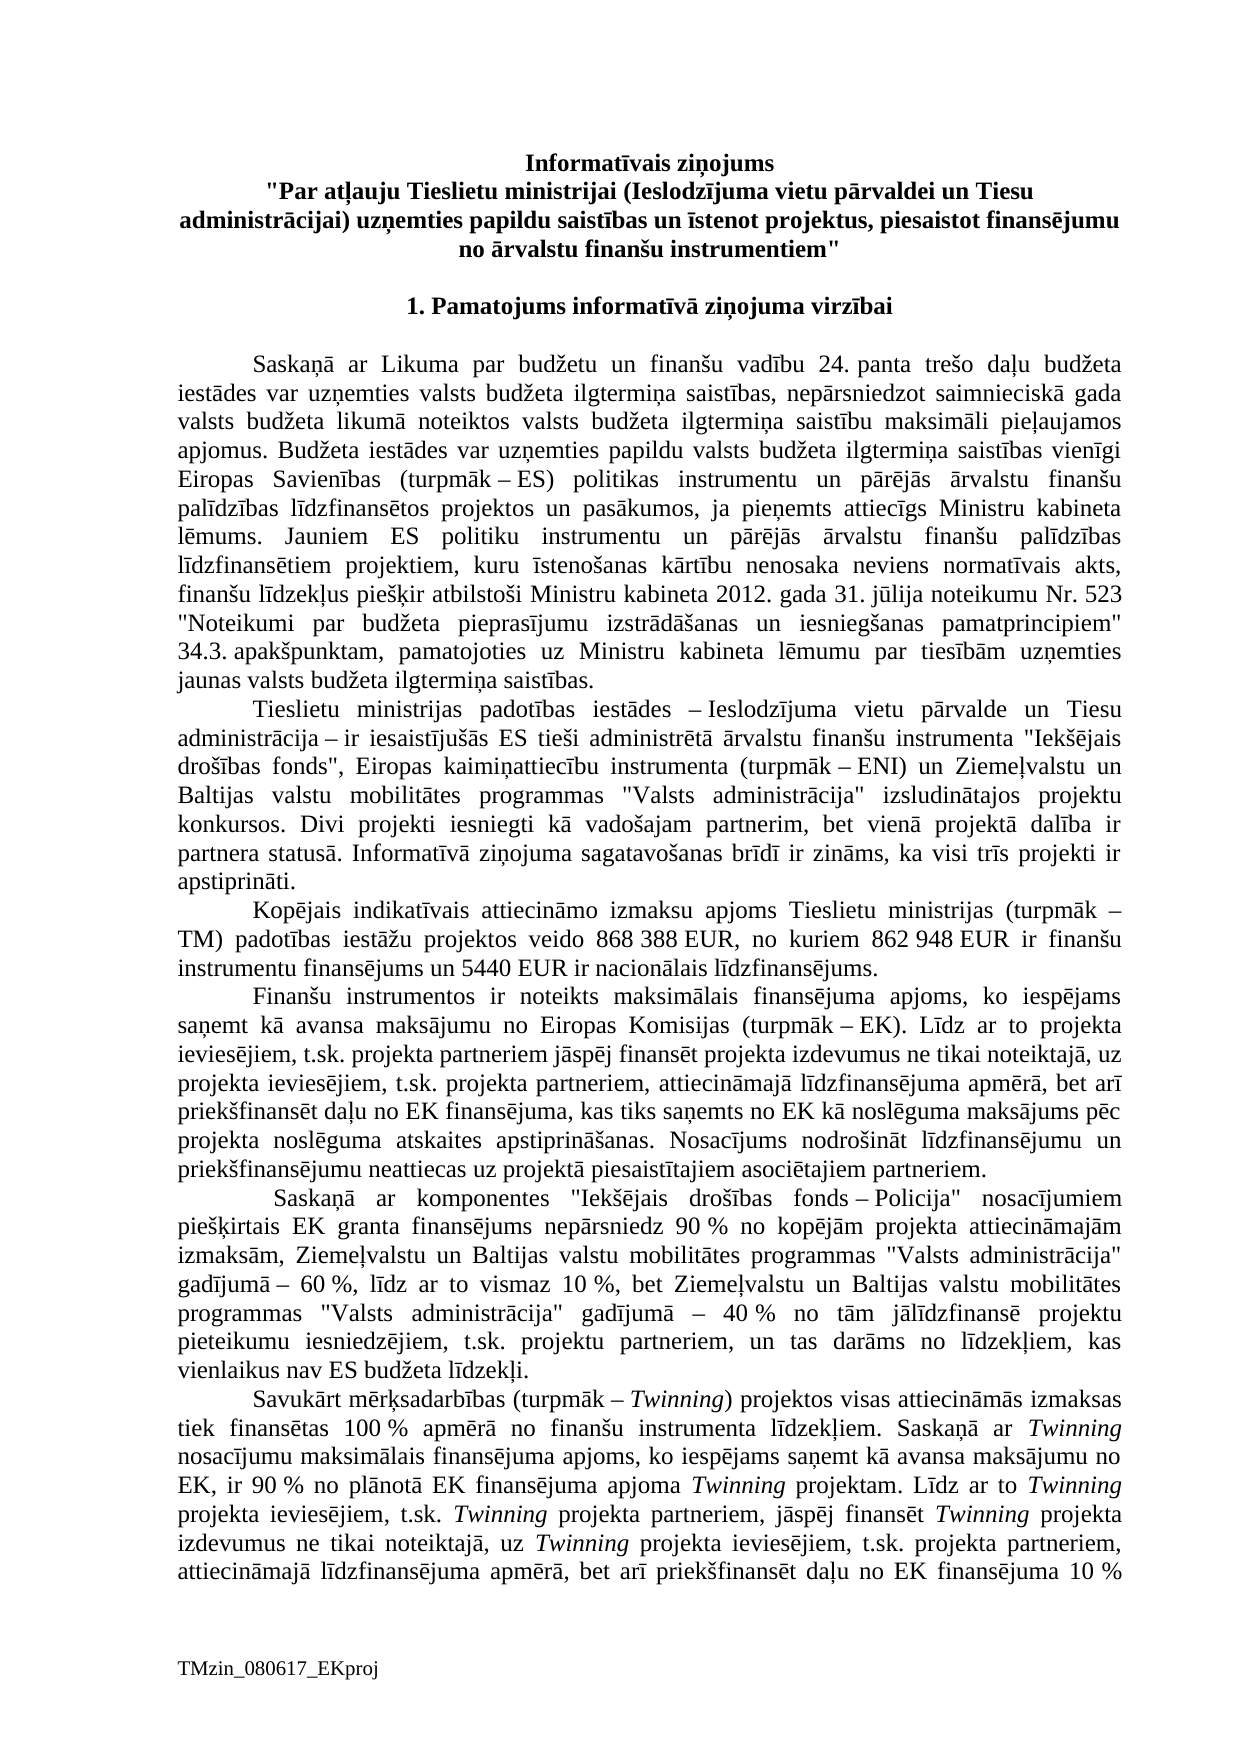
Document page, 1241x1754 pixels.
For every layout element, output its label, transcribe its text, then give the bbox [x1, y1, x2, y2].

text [177, 1384, 1122, 1585]
text "Par atļauju Tieslietu ministrijai (Ieslodzījuma vietu pārvaldei un Tiesu administrācijai) uzņemties papildu saistības un īstenot projektus, piesaistot finansējumu no ārvalstu finanšu instrumentiem" [177, 176, 1122, 263]
list 1. Pamatojums informatīvā ziņojuma virzībai [177, 291, 1122, 320]
text Saskaņā ar komponentes "Iekšējais drošības fonds – Policija" nosacījumiem piešķirtais EK granta finansējums nepārsniedz 90 % no kopējām projekta attiecināmajām izmaksām, Ziemeļvalstu un Baltijas valstu mobilitātes programmas "Valsts administrācija" gadījumā – 60 %, līdz ar to vismaz 10 %, bet Ziemeļvalstu un Baltijas valstu mobilitātes programmas "Valsts administrācija" gadījumā – 40 % no tām jālīdzfinansē projektu pieteikumu iesniedzējiem, t.sk. projektu partneriem, un tas darāms no līdzekļiem, kas vienlaikus nav ES budžeta līdzekļi. [177, 1183, 1122, 1384]
text Tieslietu ministrijas padotības iestādes – Ieslodzījuma vietu pārvalde un Tiesu administrācija – ir iesaistījušās ES tieši administrētā ārvalstu finanšu instrumenta "Iekšējais drošības fonds", Eiropas kaimiņattiecību instrumenta (turpmāk – ENI) un Ziemeļvalstu un Baltijas valstu mobilitātes programmas "Valsts administrācija" izsludinātajos projektu konkursos. Divi projekti iesniegti kā vadošajam partnerim, bet vienā projektā dalība ir partnera statusā. Informatīvā ziņojuma sagatavošanas brīdī ir zināms, ka visi trīs projekti ir apstiprināti. [177, 694, 1122, 895]
text Informatīvais ziņojums [177, 148, 1122, 176]
text Finanšu instrumentos ir noteikts maksimālais finansējuma apjoms, ko iespējams saņemt kā avansa maksājumu no Eiropas Komisijas (turpmāk – EK). Līdz ar to projekta ieviesējiem, t.sk. projekta partneriem jāspēj finansēt projekta izdevumus ne tikai noteiktajā, uz projekta ieviesējiem, t.sk. projekta partneriem, attiecināmajā līdzfinansējuma apmērā, bet arī priekšfinansēt daļu no EK finansējuma, kas tiks saņemts no EK kā noslēguma maksājums pēc projekta noslēguma atskaites apstiprināšanas. Nosacījums nodrošināt līdzfinansējumu un priekšfinansējumu neattiecas uz projektā piesaistītajiem asociētajiem partneriem. [177, 981, 1122, 1183]
text Kopējais indikatīvais attiecināmo izmaksu apjoms Tieslietu ministrijas (turpmāk – TM) padotības iestāžu projektos veido 868 388 EUR, no kuriem 862 948 EUR ir finanšu instrumentu finansējums un 5440 EUR ir nacionālais līdzfinansējums. [177, 895, 1122, 981]
text Saskaņā ar Likuma par budžetu un finanšu vadību 24. panta trešo daļu budžeta iestādes var uzņemties valsts budžeta ilgtermiņa saistības, nepārsniedzot saimnieciskā gada valsts budžeta likumā noteiktos valsts budžeta ilgtermiņa saistību maksimāli pieļaujamos apjomus. Budžeta iestādes var uzņemties papildu valsts budžeta ilgtermiņa saistības vienīgi Eiropas Savienības (turpmāk – ES) politikas instrumentu un pārējās ārvalstu finanšu palīdzības līdzfinansētos projektos un pasākumos, ja pieņemts attiecīgs Ministru kabineta lēmums. Jauniem ES politiku instrumentu un pārējās ārvalstu finanšu palīdzības līdzfinansētiem projektiem, kuru īstenošanas kārtību nenosaka neviens normatīvais akts, finanšu līdzekļus piešķir atbilstoši Ministru kabineta 2012. gada 31. jūlija noteikumu Nr. 523 "Noteikumi par budžeta pieprasījumu izstrādāšanas un iesniegšanas pamatprincipiem" 34.3. apakšpunktam, pamatojoties uz Ministru kabineta lēmumu par tiesībām uzņemties jaunas valsts budžeta ilgtermiņa saistības. [177, 349, 1122, 694]
